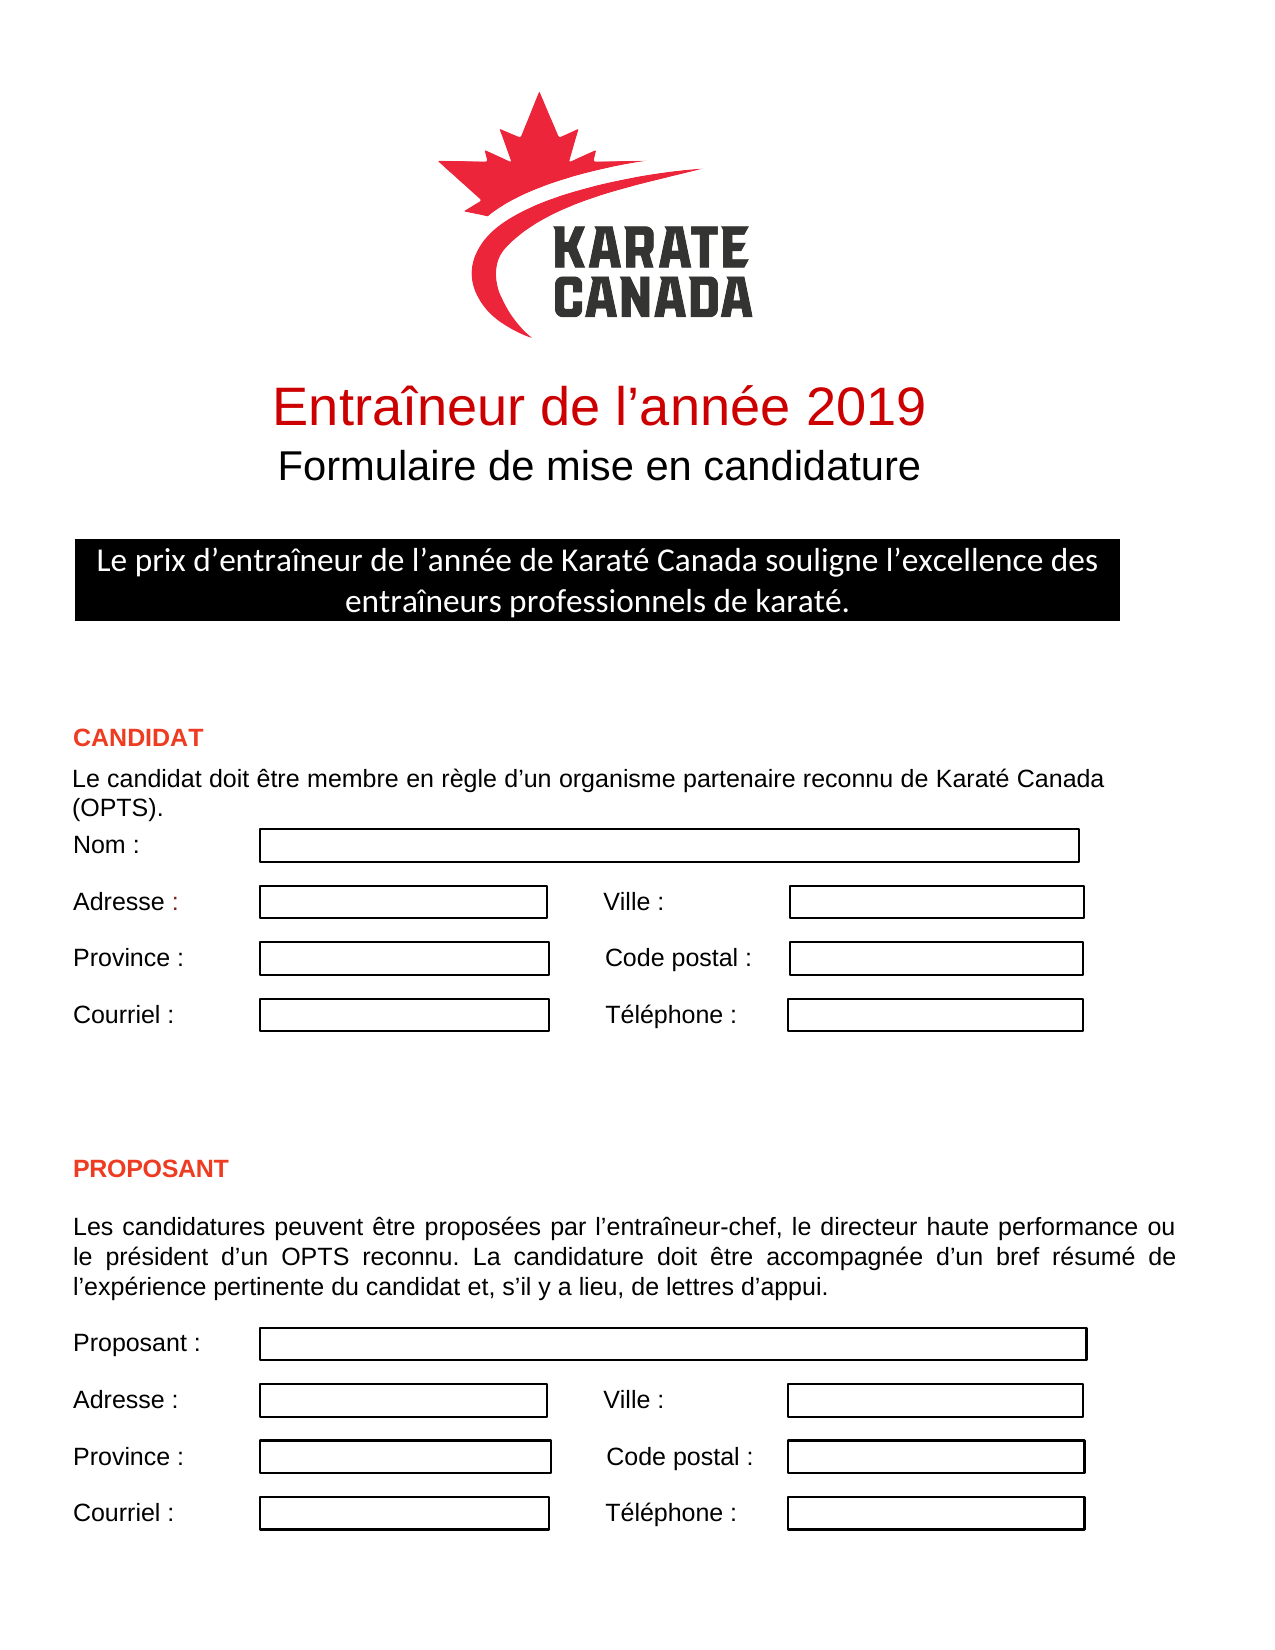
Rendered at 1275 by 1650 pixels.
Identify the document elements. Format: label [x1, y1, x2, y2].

picture [438, 92, 753, 338]
